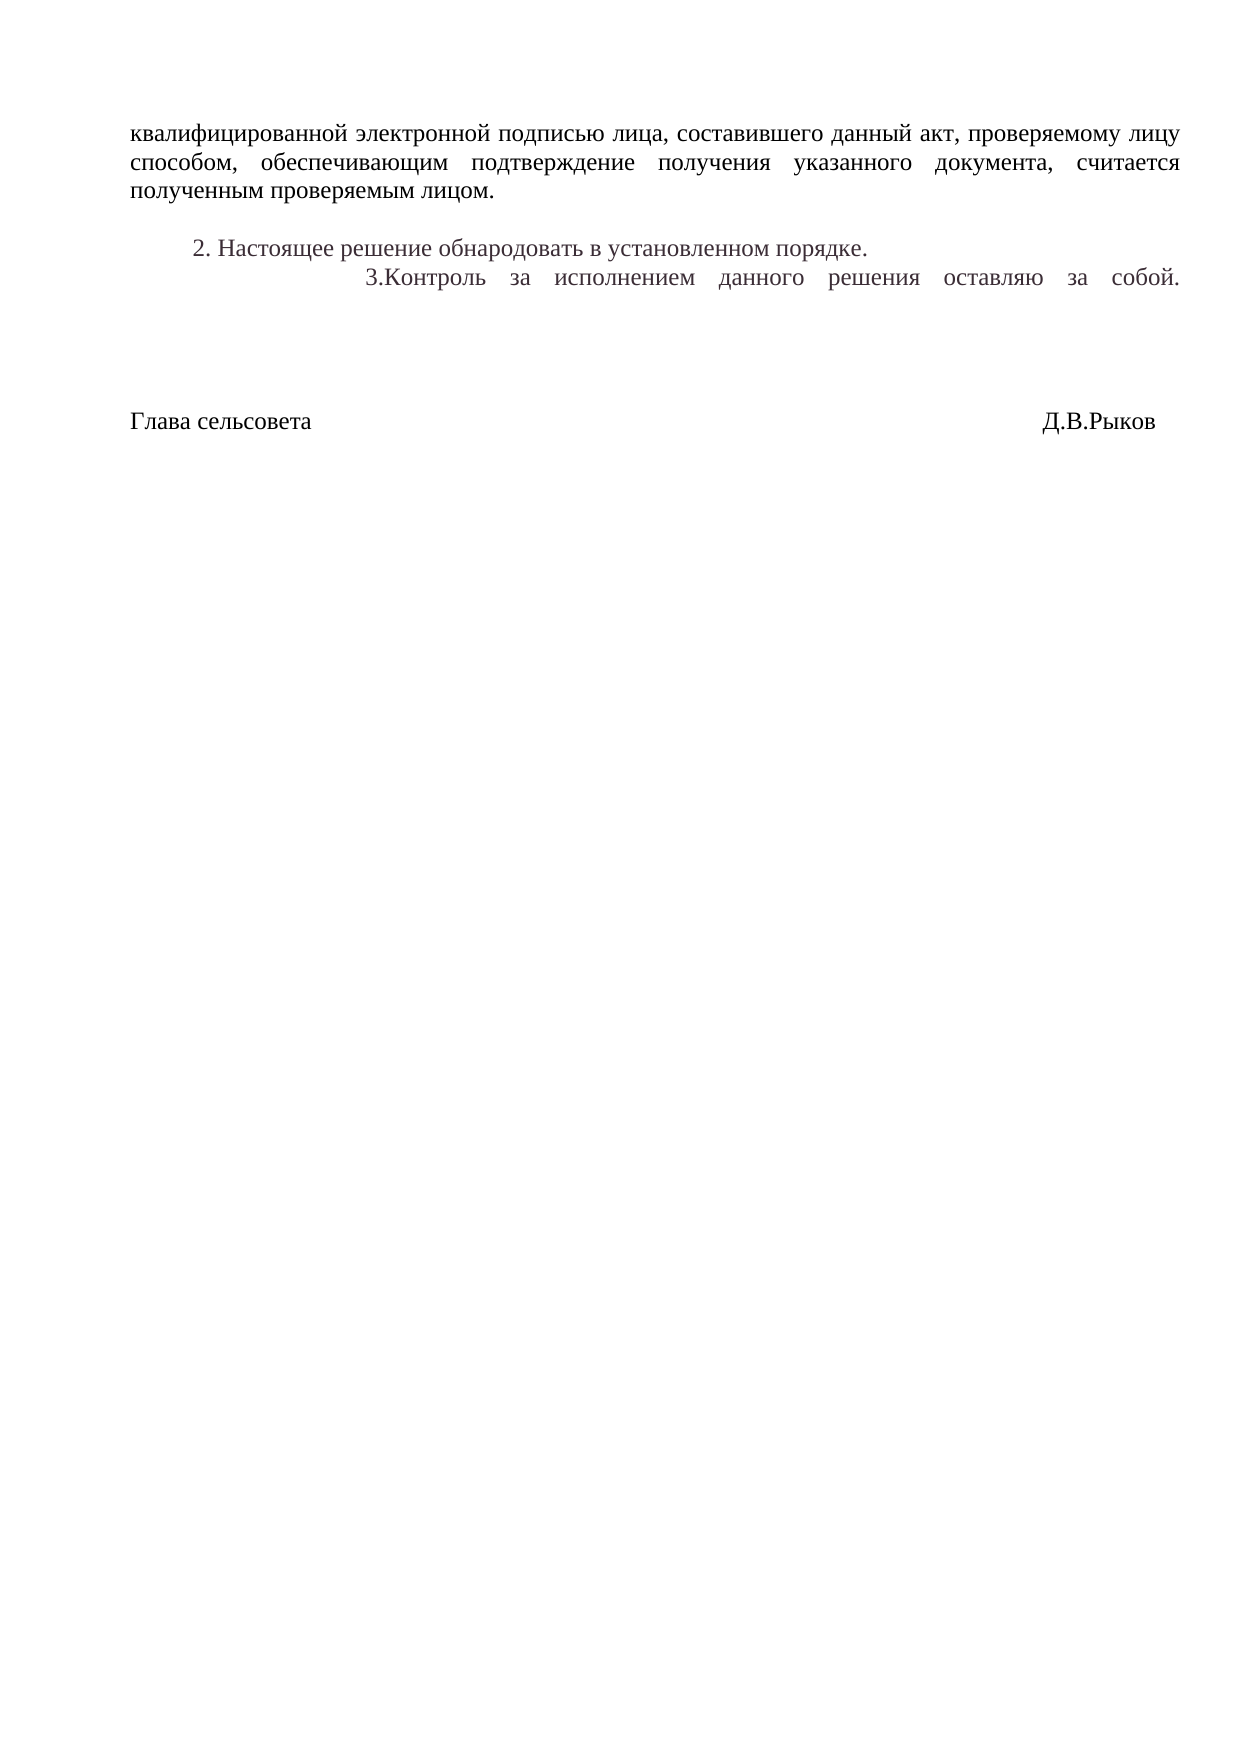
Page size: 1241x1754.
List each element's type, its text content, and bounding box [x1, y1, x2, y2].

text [130, 118, 1181, 204]
text Глава сельсовета Д.В.Рыков [130, 406, 1181, 435]
text 3.Контроль за исполнением данного решения оставляю за собой. [130, 262, 1181, 319]
text 2. Настоящее решение обнародовать в установленном порядке. [130, 233, 1181, 262]
